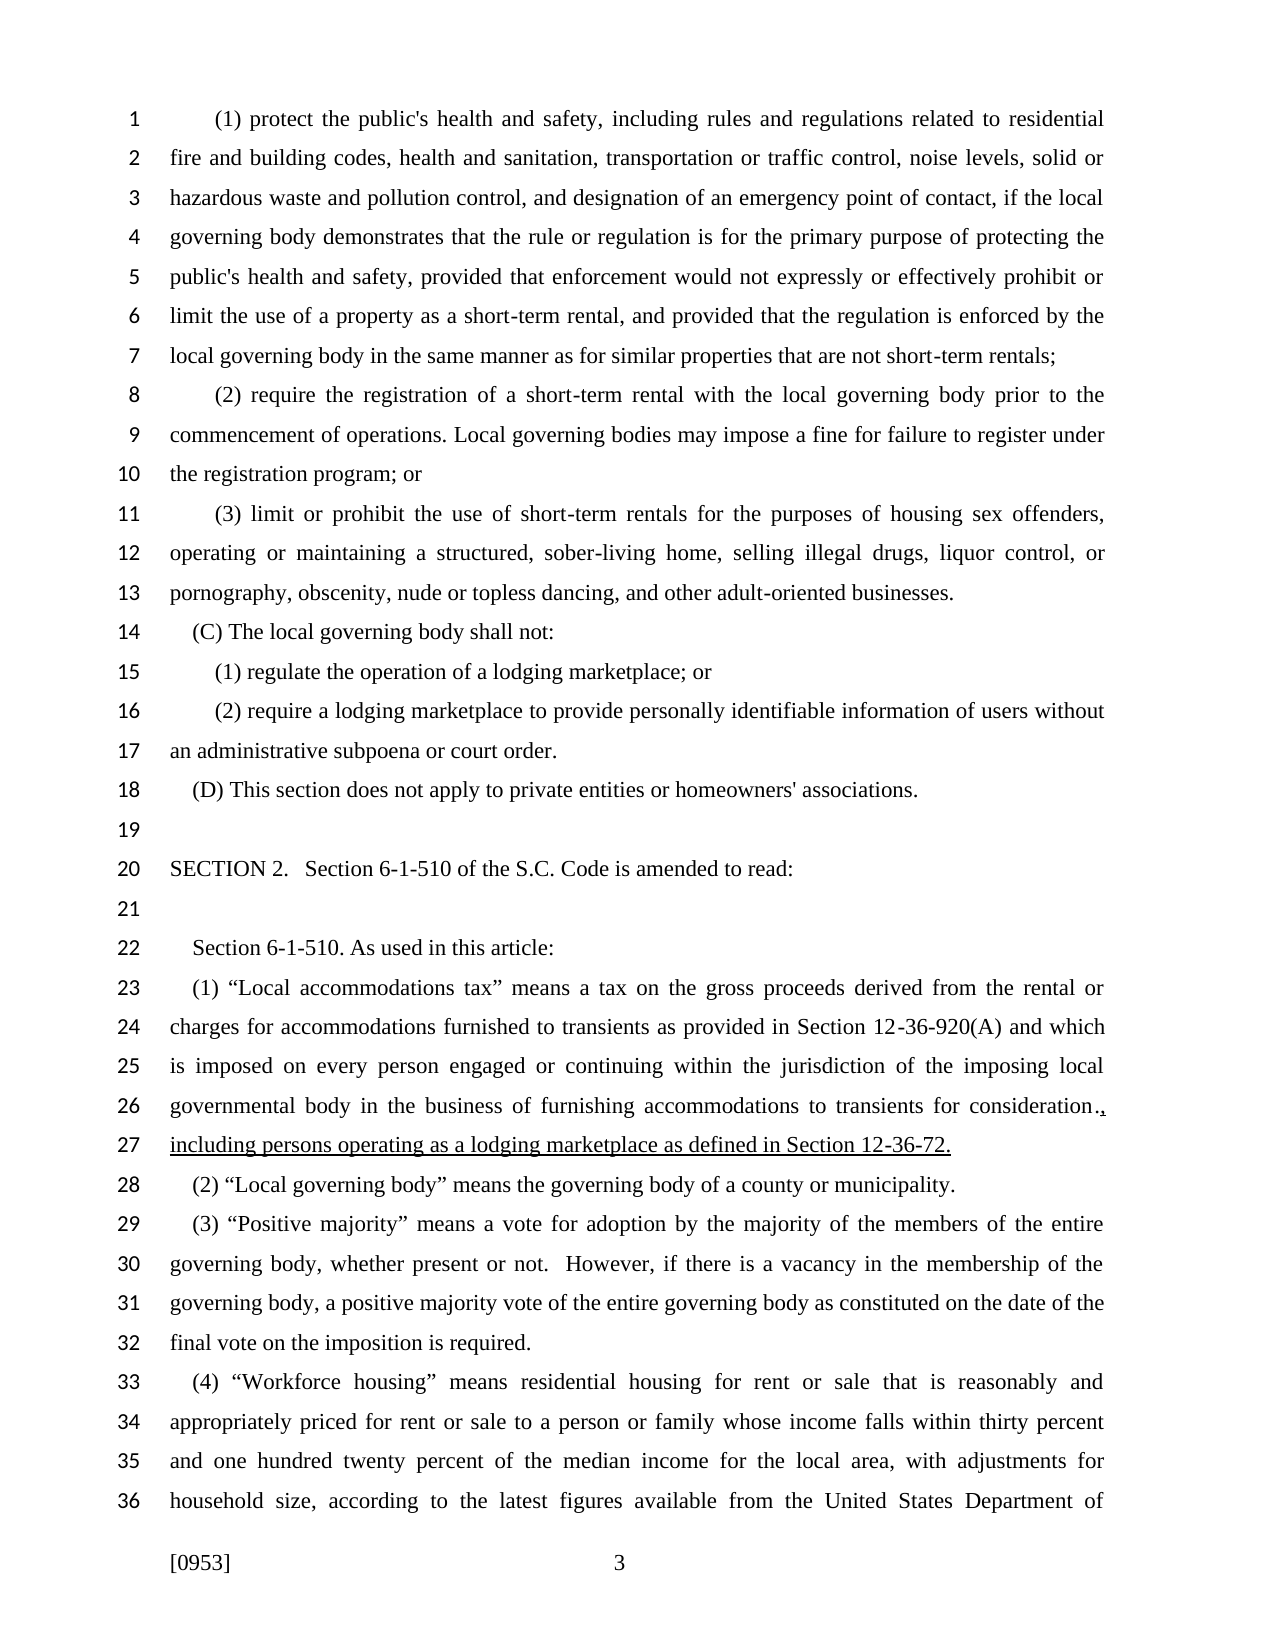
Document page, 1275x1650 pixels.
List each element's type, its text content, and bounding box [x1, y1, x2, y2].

text (3) “Positive majority” means a vote for adoption by the majority of the members of the entire governing body, whether present or not. However, if there is a vacancy in the membership of the governing body, a positive majority vote of the entire governing body as constituted on the date of the final vote on the imposition is required. [169, 1210, 1106, 1355]
text (1) “Local accommodations tax” means a tax on the gross proceeds derived from the rental or charges for accommodations furnished to transients as provided in Section 12‑36‑920(A) and which is imposed on every person engaged or continuing within the jurisdiction of the imposing local governmental body in the business of furnishing accommodations to transients for consideration., including persons operating as a lodging marketplace as defined in Section 12‑36‑72. [169, 973, 1106, 1158]
text (2) require the registration of a short‑term rental with the local governing body prior to the commencement of operations. Local governing bodies may impose a fine for failure to register under the registration program; or [169, 381, 1106, 487]
text (3) limit or prohibit the use of short‑term rentals for the purposes of housing sex offenders, operating or maintaining a structured, sober‑living home, selling illegal drugs, liquor control, or pornography, obscenity, nude or topless dancing, and other adult‑oriented businesses. [169, 500, 1106, 605]
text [169, 1368, 1106, 1513]
text SECTION 2. Section 6‑1‑510 of the S.C. Code is amended to read: [169, 855, 1106, 881]
text (2) “Local governing body” means the governing body of a county or municipality. [169, 1171, 1106, 1197]
text (2) require a lodging marketplace to provide personally identifiable information of users without an administrative subpoena or court order. [169, 697, 1106, 763]
text (1) regulate the operation of a lodging marketplace; or [169, 658, 1106, 684]
text (D) This section does not apply to private entities or homeowners' associations. [169, 776, 1106, 802]
text (C) The local governing body shall not: [169, 618, 1106, 644]
text (1) protect the public's health and safety, including rules and regulations related to residential fire and building codes, health and sanitation, transportation or traffic control, noise levels, solid or hazardous waste and pollution control, and designation of an emergency point of contact, if the local governing body demonstrates that the rule or regulation is for the primary purpose of protecting the public's health and safety, provided that enforcement would not expressly or effectively prohibit or limit the use of a property as a short‑term rental, and provided that the regulation is enforced by the local governing body in the same manner as for similar properties that are not short‑term rentals; [169, 105, 1106, 368]
text Section 6‑1‑510. As used in this article: [169, 934, 1106, 960]
